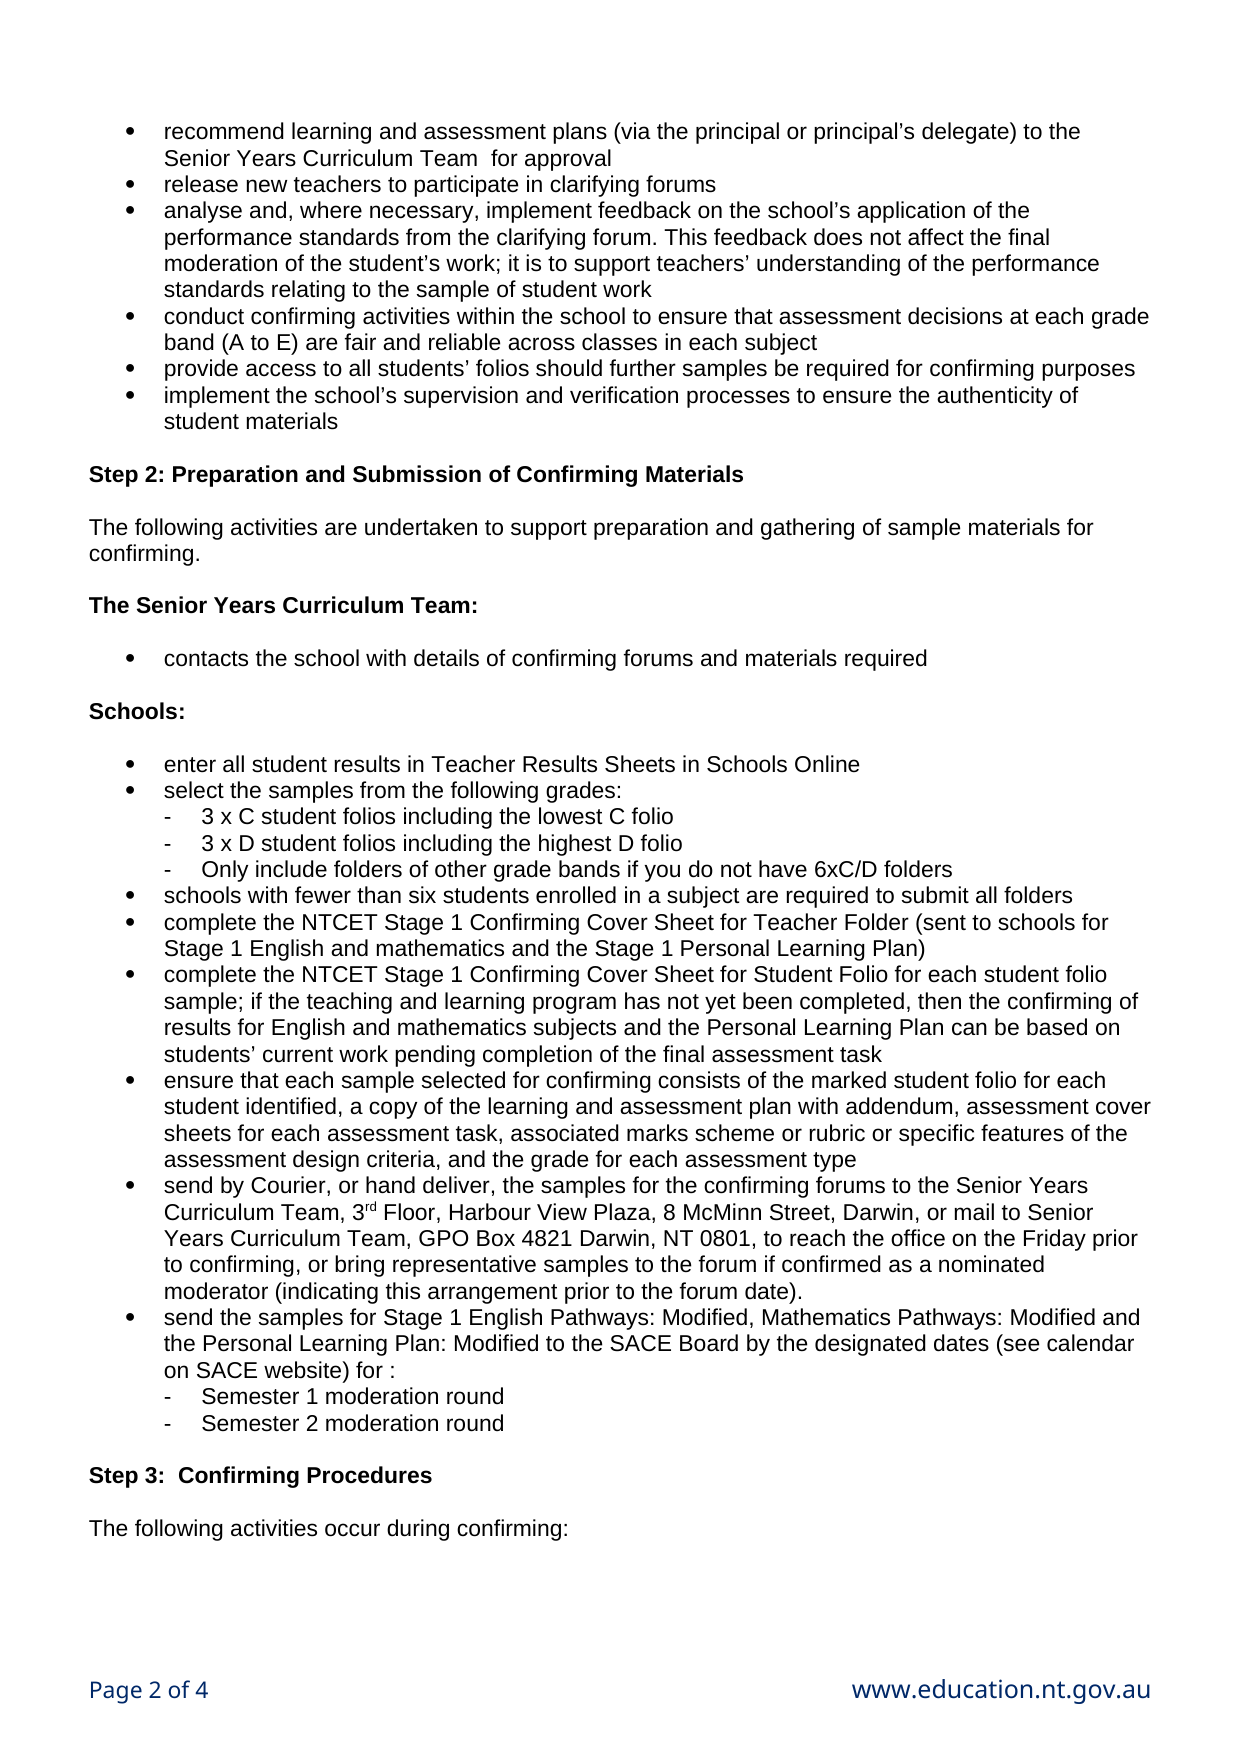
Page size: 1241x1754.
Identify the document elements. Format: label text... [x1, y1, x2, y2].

text Step 2: Preparation and Submission of Confirming Materials [89, 461, 1152, 487]
list implement the school’s supervision and verification processes to ensure the authenticity of student materials [126, 382, 1152, 434]
list schools with fewer than six students enrolled in a subject are required to submit all folders [126, 882, 1152, 909]
list release new teachers to participate in clarifying forums [126, 171, 1152, 197]
list provide access to all students’ folios should further samples be required for confirming purposes [126, 355, 1152, 382]
list 3 x C student folios including the lowest C folio [164, 803, 1152, 830]
list recommend learning and assessment plans (via the principal or principal’s delegate) to the Senior Years Curriculum Team for approval [126, 118, 1152, 171]
text The following activities are undertaken to support preparation and gathering of sample materials for confirming. [89, 513, 1152, 566]
list Semester 1 moderation round [164, 1383, 1152, 1409]
list complete the NTCET Stage 1 Confirming Cover Sheet for Student Folio for each student folio sample; if the teaching and learning program has not yet been completed, then the confirming of results for English and mathematics subjects and the Personal Learning Plan can be based on students’ current work pending completion of the final assessment task [126, 961, 1152, 1067]
list contacts the school with details of confirming forums and materials required [126, 645, 1152, 672]
list select the samples from the following grades: [126, 777, 1152, 803]
list analyse and, where necessary, implement feedback on the school’s application of the performance standards from the clarifying forum. This feedback does not affect the final moderation of the student’s work; it is to support teachers’ understanding of the performance standards relating to the sample of student work [126, 197, 1152, 303]
list send the samples for Stage 1 English Pathways: Modified, Mathematics Pathways: Modified and the Personal Learning Plan: Modified to the SACE Board by the designated dates (see calendar on SACE website) for : [126, 1304, 1152, 1383]
text The following activities occur during confirming: [89, 1515, 1152, 1541]
list Only include folders of other grade bands if you do not have 6xC/D folders [164, 856, 1152, 882]
text Step 3: Confirming Procedures [89, 1462, 1152, 1488]
list ensure that each sample selected for confirming consists of the marked student folio for each student identified, a copy of the learning and assessment plan with addendum, assessment cover sheets for each assessment task, associated marks scheme or rubric or specific features of the assessment design criteria, and the grade for each assessment type [126, 1067, 1152, 1172]
text The Senior Years Curriculum Team: [89, 592, 1152, 619]
text Schools: [89, 698, 1152, 724]
list conduct confirming activities within the school to ensure that assessment decisions at each grade band (A to E) are fair and reliable across classes in each subject [126, 303, 1152, 355]
list complete the NTCET Stage 1 Confirming Cover Sheet for Teacher Folder (sent to schools for Stage 1 English and mathematics and the Stage 1 Personal Learning Plan) [126, 909, 1152, 961]
list 3 x D student folios including the highest D folio [164, 830, 1152, 856]
list Semester 2 moderation round [164, 1409, 1152, 1436]
list send by Courier, or hand deliver, the samples for the confirming forums to the Senior Years Curriculum Team, 3rd Floor, Harbour View Plaza, 8 McMinn Street, Darwin, or mail to Senior Years Curriculum Team, GPO Box 4821 Darwin, NT 0801, to reach the office on the Friday prior to confirming, or bring representative samples to the forum if confirmed as a nominated moderator (indicating this arrangement prior to the forum date). [126, 1172, 1152, 1304]
list enter all student results in Teacher Results Sheets in Schools Online [126, 751, 1152, 777]
